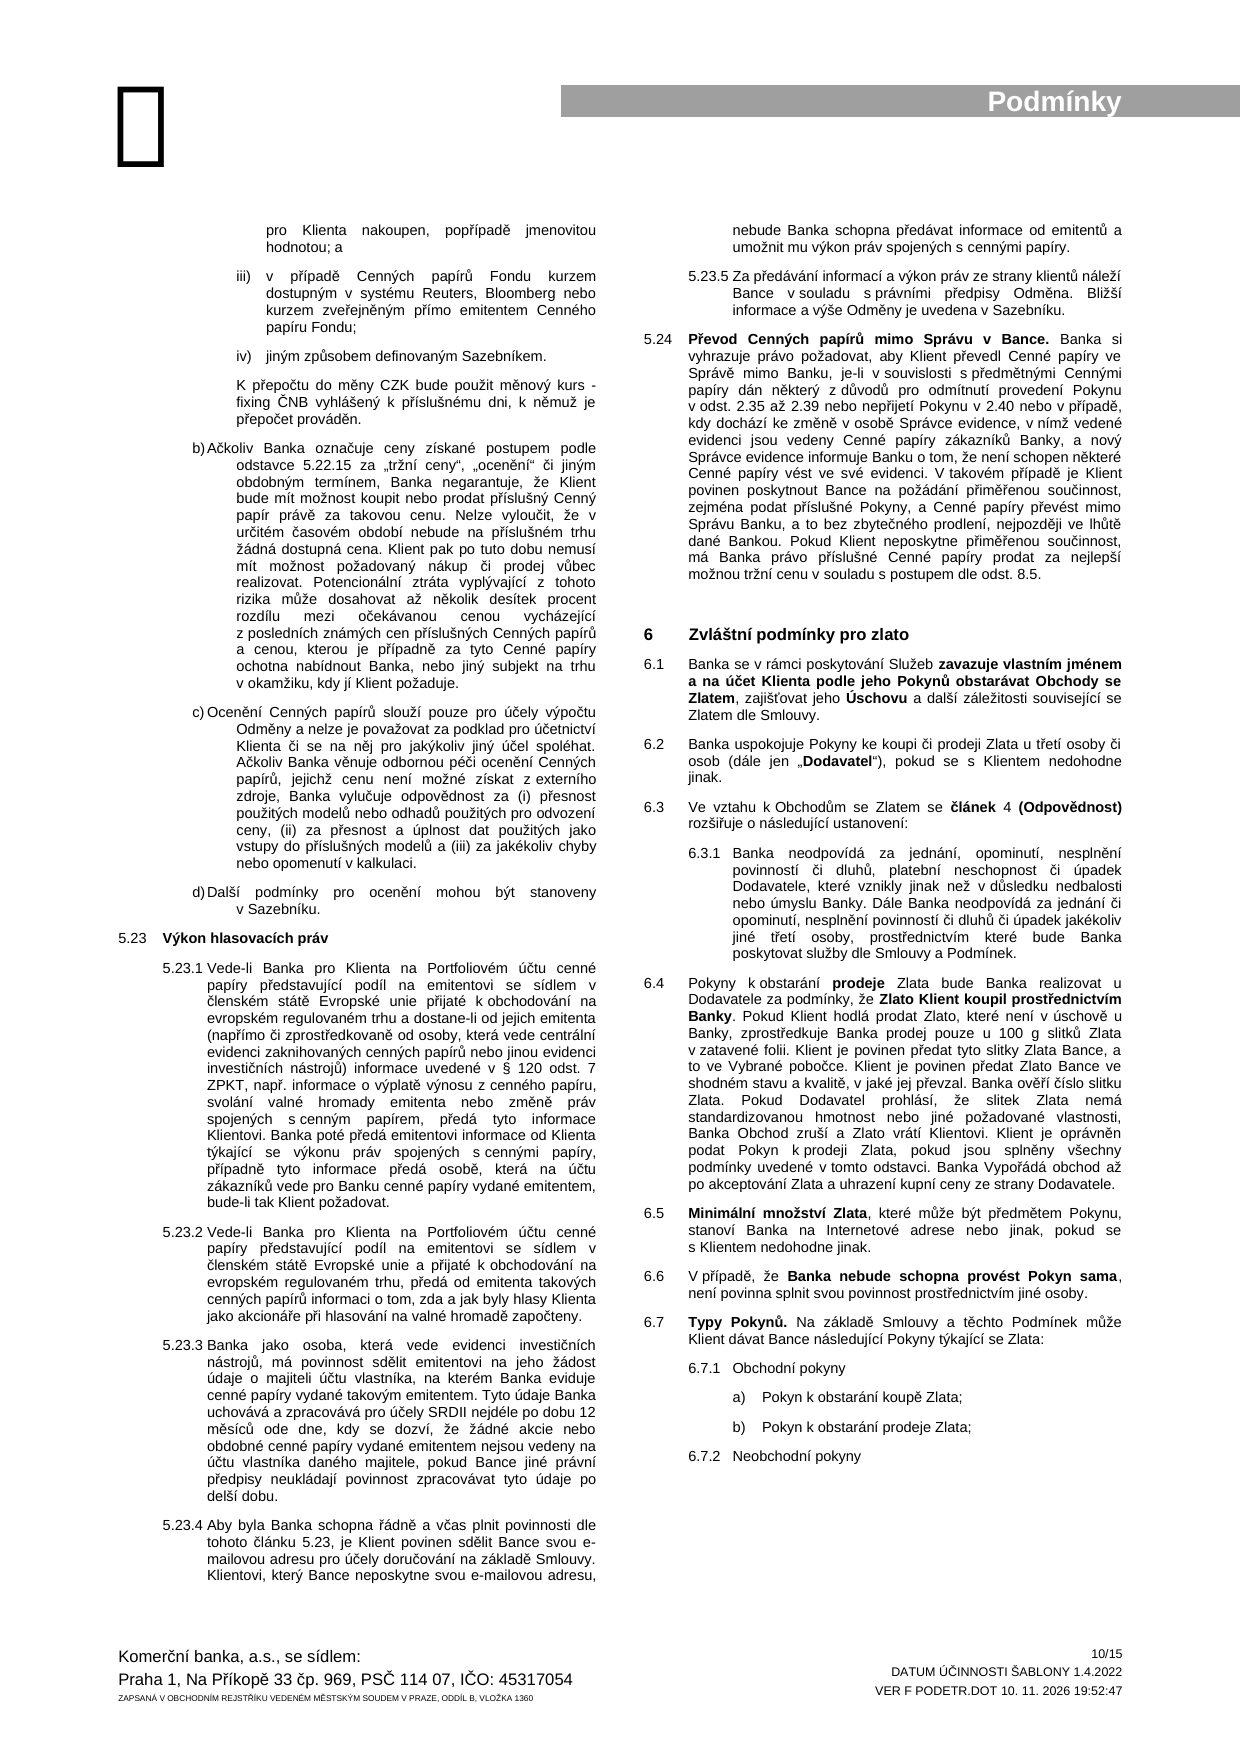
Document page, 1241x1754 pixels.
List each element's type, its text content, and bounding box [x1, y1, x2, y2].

text K přepočtu do měny CZK bude použit měnový kurs - fixing ČNB vyhlášený k příslušnému dni, k němuž je přepočet prováděn. [236, 377, 596, 427]
subtitle Aby byla Banka schopna řádně a včas plnit povinnosti dle tohoto článku 5.23, je Klient povinen sdělit Bance svou e-mailovou adresu pro účely doručování na základě Smlouvy. Klientovi, který Bance neposkytne svou e-mailovou adresu, nebude Banka schopna předávat informace od emitentů a umožnit mu výkon práv spojených s cennými papíry. [162, 1517, 596, 1584]
subtitle Pokyn k obstarání koupě Zlata; [732, 1389, 1122, 1406]
subtitle Pokyn k obstarání prodeje Zlata; [732, 1418, 1122, 1435]
subtitle Neobchodní pokyny [688, 1447, 1122, 1464]
subtitle Banka se v rámci poskytování Služeb zavazuje vlastním jménem a na účet Klienta podle jeho Pokynů obstarávat Obchody se Zlatem, zajišťovat jeho Úschovu a další záležitosti související se Zlatem dle Smlouvy. [644, 656, 1122, 723]
subtitle Za předávání informací a výkon práv ze strany klientů náleží Bance v souladu s právními předpisy Odměna. Bližší informace a výše Odměny je uvedena v Sazebníku. [688, 268, 1122, 318]
subtitle Výkon hlasovacích práv [118, 930, 596, 947]
subtitle Pokyny k obstarání prodeje Zlata bude Banka realizovat u Dodavatele za podmínky, že Zlato Klient koupil prostřednictvím Banky. Pokud Klient hodlá prodat Zlato, které není v úschově u Banky, zprostředkuje Banka prodej pouze u 100 g slitků Zlata v zatavené folii. Klient je povinen předat tyto slitky Zlata Bance, a to ve Vybrané pobočce. Klient je povinen předat Zlato Bance ve shodném stavu a kvalitě, v jaké jej převzal. Banka ověří číslo slitku Zlata. Pokud Dodavatel prohlásí, že slitek Zlata nemá standardizovanou hmotnost nebo jiné požadované vlastnosti, Banka Obchod zruší a Zlato vrátí Klientovi. Klient je oprávněn podat Pokyn k prodeji Zlata, pokud jsou splněny všechny podmínky uvedené v tomto odstavci. Banka Vypořádá obchod až po akceptování Zlata a uhrazení kupní ceny ze strany Dodavatele. [644, 974, 1122, 1192]
list v případě Cenných papírů Fondu kurzem dostupným v systému Reuters, Bloomberg nebo kurzem zveřejněným přímo emitentem Cenného papíru Fondu; [236, 268, 596, 335]
subtitle Banka jako osoba, která vede evidenci investičních nástrojů, má povinnost sdělit emitentovi na jeho žádost údaje o majiteli účtu vlastníka, na kterém Banka eviduje cenné papíry vydané takovým emitentem. Tyto údaje Banka uchovává a zpracovává pro účely SRDII nejdéle po dobu 12 měsíců ode dne, kdy se dozví, že žádné akcie nebo obdobné cenné papíry vydané emitentem nejsou vedeny na účtu vlastníka daného majitele, pokud Bance jiné právní předpisy neukládají povinnost zpracovávat tyto údaje po delší dobu. [162, 1337, 596, 1504]
subtitle Banka neodpovídá za jednání, opominutí, nesplnění povinností či dluhů, platební neschopnost či úpadek Dodavatele, které vznikly jinak než v důsledku nedbalosti nebo úmyslu Banky. Dále Banka neodpovídá za jednání či opominutí, nesplnění povinností či dluhů či úpadek jakékoliv jiné třetí osoby, prostřednictvím které bude Banka poskytovat služby dle Smlouvy a Podmínek. [688, 844, 1122, 962]
subtitle Vede-li Banka pro Klienta na Portfoliovém účtu cenné papíry představující podíl na emitentovi se sídlem v členském státě Evropské unie přijaté k obchodování na evropském regulovaném trhu a dostane-li od jejich emitenta (napřímo či zprostředkovaně od osoby, která vede centrální evidenci zaknihovaných cenných papírů nebo jinou evidenci investičních nástrojů) informace uvedené v § 120 odst. 7 ZPKT, např. informace o výplatě výnosu z cenného papíru, svolání valné hromady emitenta nebo změně práv spojených s cenným papírem, předá tyto informace Klientovi. Banka poté předá emitentovi informace od Klienta týkající se výkonu práv spojených s cennými papíry, případně tyto informace předá osobě, která na účtu zákazníků vede pro Banku cenné papíry vydané emitentem, bude-li tak Klient požadovat. [162, 959, 596, 1211]
list jiným způsobem definovaným Sazebníkem. [236, 348, 596, 364]
subtitle V případě, že Banka nebude schopna provést Pokyn sama, není povinna splnit svou povinnost prostřednictvím jiné osoby. [644, 1268, 1122, 1301]
subtitle Ve vztahu k Obchodům se Zlatem se článek 4 (Odpovědnost) rozšiřuje o následující ustanovení: [644, 798, 1122, 832]
subtitle Banka uspokojuje Pokyny ke koupi či prodeji Zlata u třetí osoby či osob (dále jen „Dodavatel“), pokud se s Klientem nedohodne jinak. [644, 736, 1122, 786]
subtitle Obchodní pokyny [688, 1360, 1122, 1376]
subtitle Vede-li Banka pro Klienta na Portfoliovém účtu cenné papíry představující podíl na emitentovi se sídlem v členském státě Evropské unie a přijaté k obchodování na evropském regulovaném trhu, předá od emitenta takových cenných papírů informaci o tom, zda a jak byly hlasy Klienta jako akcionáře při hlasování na valné hromadě započteny. [162, 1223, 596, 1324]
subtitle Převod Cenných papírů mimo Správu v Bance. Banka si vyhrazuje právo požadovat, aby Klient převedl Cenné papíry ve Správě mimo Banku, je-li v souvislosti s předmětnými Cennými papíry dán některý z důvodů pro odmítnutí provedení Pokynu v odst. 2.35 až 2.39 nebo nepřijetí Pokynu v 2.40 nebo v případě, kdy dochází ke změně v osobě Správce evidence, v nímž vedené evidenci jsou vedeny Cenné papíry zákazníků Banky, a nový Správce evidence informuje Banku o tom, že není schopen některé Cenné papíry vést ve své evidenci. V takovém případě je Klient povinen poskytnout Bance na požádání přiměřenou součinnost, zejména podat příslušné Pokyny, a Cenné papíry převést mimo Správu Banku, a to bez zbytečného prodlení, nejpozději ve lhůtě dané Bankou. Pokud Klient neposkytne přiměřenou součinnost, má Banka právo příslušné Cenné papíry prodat za nejlepší možnou tržní cenu v souladu s postupem dle odst. 8.5. [644, 331, 1122, 582]
list Ocenění Cenných papírů slouží pouze pro účely výpočtu Odměny a nelze je považovat za podklad pro účetnictví Klienta či se na něj pro jakýkoliv jiný účel spoléhat. Ačkoliv Banka věnuje odbornou péči ocenění Cenných papírů, jejichž cenu není možné získat z externího zdroje, Banka vylučuje odpovědnost za (i) přesnost použitých modelů nebo odhadů použitých pro odvození ceny, (ii) za přesnost a úplnost dat použitých jako vstupy do příslušných modelů a (iii) za jakékoliv chyby nebo opomenutí v kalkulaci. [192, 704, 596, 872]
subtitle Minimální množství Zlata, které může být předmětem Pokynu, stanoví Banka na Internetové adrese nebo jinak, pokud se s Klientem nedohodne jinak. [644, 1205, 1122, 1255]
subtitle Typy Pokynů. Na základě Smlouvy a těchto Podmínek může Klient dávat Bance následující Pokyny týkající se Zlata: [644, 1314, 1122, 1347]
subtitle Zvláštní podmínky pro zlato [644, 624, 1122, 643]
list Další podmínky pro ocenění mohou být stanoveny v Sazebníku. [192, 884, 596, 918]
list Ačkoliv Banka označuje ceny získané postupem podle odstavce 5.22.15 za „tržní ceny“, „ocenění“ či jiným obdobným termínem, Banka negarantuje, že Klient bude mít možnost koupit nebo prodat příslušný Cenný papír právě za takovou cenu. Nelze vyloučit, že v určitém časovém období nebude na příslušném trhu žádná dostupná cena. Klient pak po tuto dobu nemusí mít možnost požadovaný nákup či prodej vůbec realizovat. Potencionální ztráta vyplývající z tohoto rizika může dosahovat až několik desítek procent rozdílu mezi očekávanou cenou vycházející z posledních známých cen příslušných Cenných papírů a cenou, kterou je případně za tyto Cenné papíry ochotna nabídnout Banka, nebo jiný subjekt na trhu v okamžiku, kdy jí Klient požaduje. [192, 440, 596, 691]
